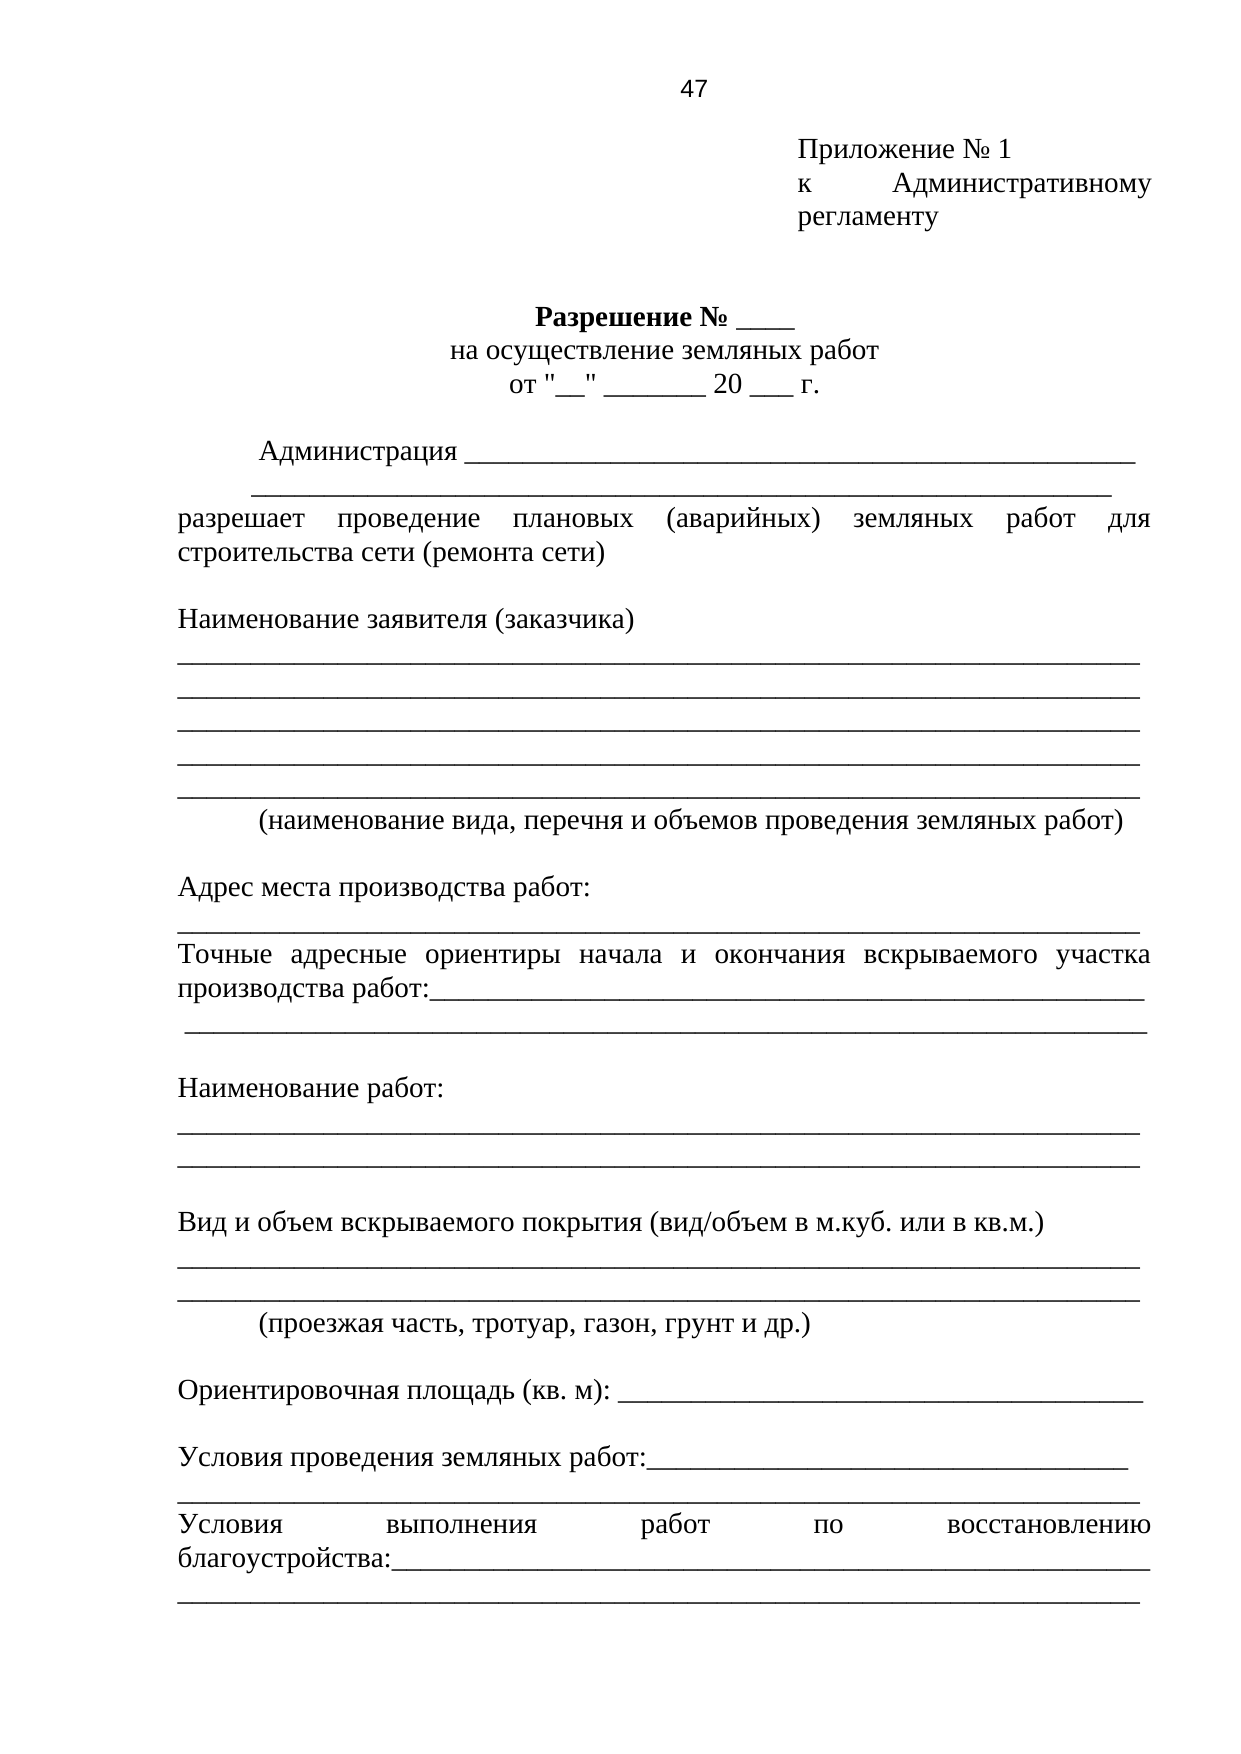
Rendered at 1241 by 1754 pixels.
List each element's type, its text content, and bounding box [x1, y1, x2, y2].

text Ориентировочная площадь (кв. м): ____________________________________ [177, 1372, 1152, 1406]
text Условия проведения земляных работ:_________________________________ [177, 1439, 1152, 1473]
text от "__" _______ 20 ___ г. [177, 366, 1152, 399]
text (проезжая часть, тротуар, газон, грунт и др.) [177, 1305, 1152, 1339]
text __________________________________________________________________Точные адресные ориентиры начала и окончания вскрываемого участка производства работ:_________________________________________________ [177, 903, 1152, 1003]
text Наименование работ: [177, 1070, 1152, 1104]
text ___________________________________________________________ разрешает проведение плановых (аварийных) земляных работ для строительства сети (ремонта сети) [177, 467, 1152, 567]
text Условия выполнения работ по восстановлению благоустройства:______________________________________________________________________________________________________________________ [177, 1506, 1152, 1607]
text ____________________________________________________________________________________________________________________________________ [177, 1238, 1152, 1305]
text Адрес места производства работ: [177, 869, 1152, 903]
text __________________________________________________________________ [177, 1003, 1152, 1037]
text __________________________________________________________________ [177, 1473, 1152, 1506]
text ____________________________________________________________________________________________________________________________________ [177, 1104, 1152, 1171]
text Приложение № 1 [797, 131, 1152, 165]
text на осуществление земляных работ [177, 332, 1152, 366]
text __________________________________________________________________________________________________________________________________________________________________________________________________________________________________________________________________________________________________________________________________________ [177, 634, 1152, 802]
text Наименование заявителя (заказчика) [177, 601, 1152, 634]
text Вид и объем вскрываемого покрытия (вид/объем в м.куб. или в кв.м.) [177, 1204, 1152, 1238]
text (наименование вида, перечня и объемов проведения земляных работ) [177, 802, 1152, 836]
text Разрешение № ____ [177, 299, 1152, 332]
text к Административному регламенту [797, 165, 1152, 232]
text Администрация ______________________________________________ [177, 433, 1152, 467]
